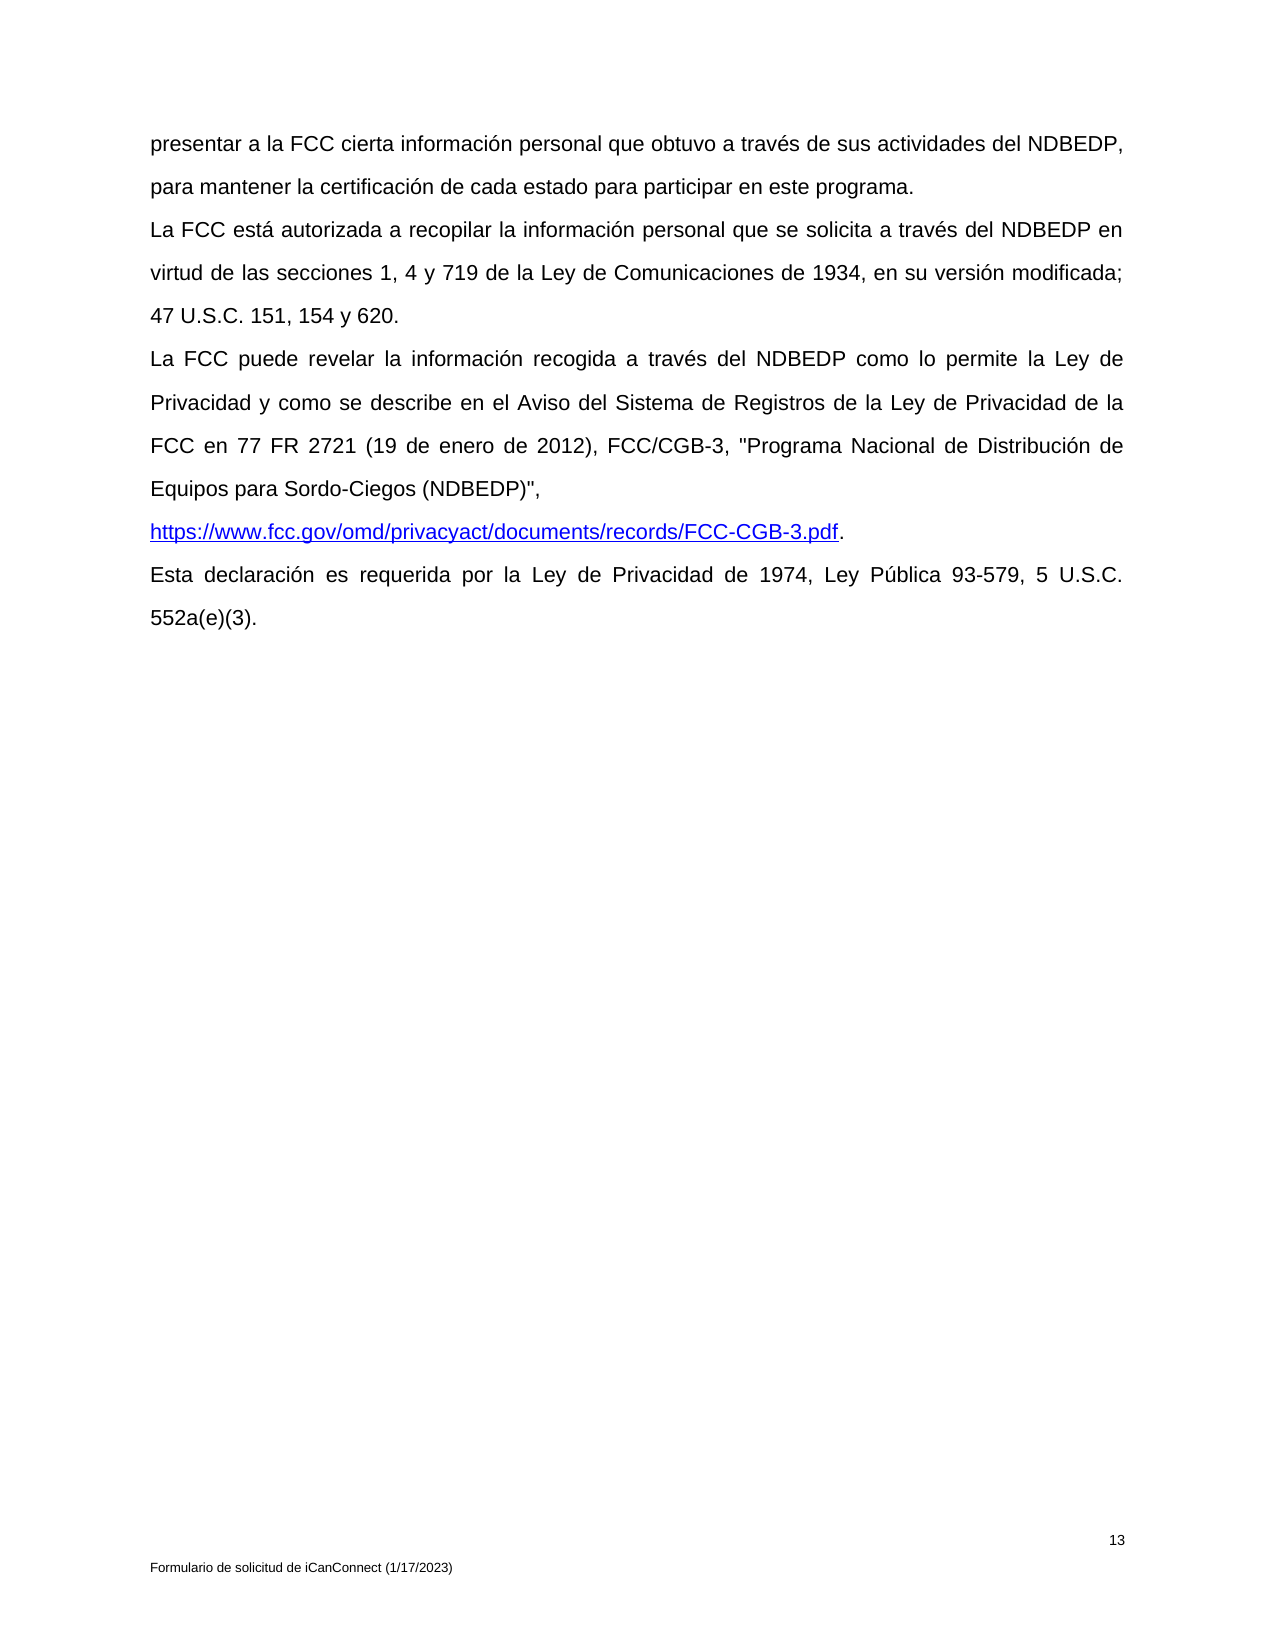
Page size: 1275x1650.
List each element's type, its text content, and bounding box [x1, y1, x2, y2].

text Esta declaración es requerida por la Ley de Privacidad de 1974, Ley Pública 93-579, 5 U.S.C. 552a(e)(3). [150, 544, 1125, 630]
text La FCC puede revelar la información recogida a través del NDBEDP como lo permite la Ley de Privacidad y como se describe en el Aviso del Sistema de Registros de la Ley de Privacidad de la FCC en 77 FR 2721 (19 de enero de 2012), FCC/CGB-3, "Programa Nacional de Distribución de Equipos para Sordo-Ciegos (NDBEDP)", [150, 328, 1125, 501]
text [150, 112, 1125, 199]
text La FCC está autorizada a recopilar la información personal que se solicita a través del NDBEDP en virtud de las secciones 1, 4 y 719 de la Ley de Comunicaciones de 1934, en su versión modificada; 47 U.S.C. 151, 154 y 620. [150, 199, 1125, 328]
text https://www.fcc.gov/omd/privacyact/documents/records/FCC-CGB-3.pdf. [150, 501, 1125, 544]
